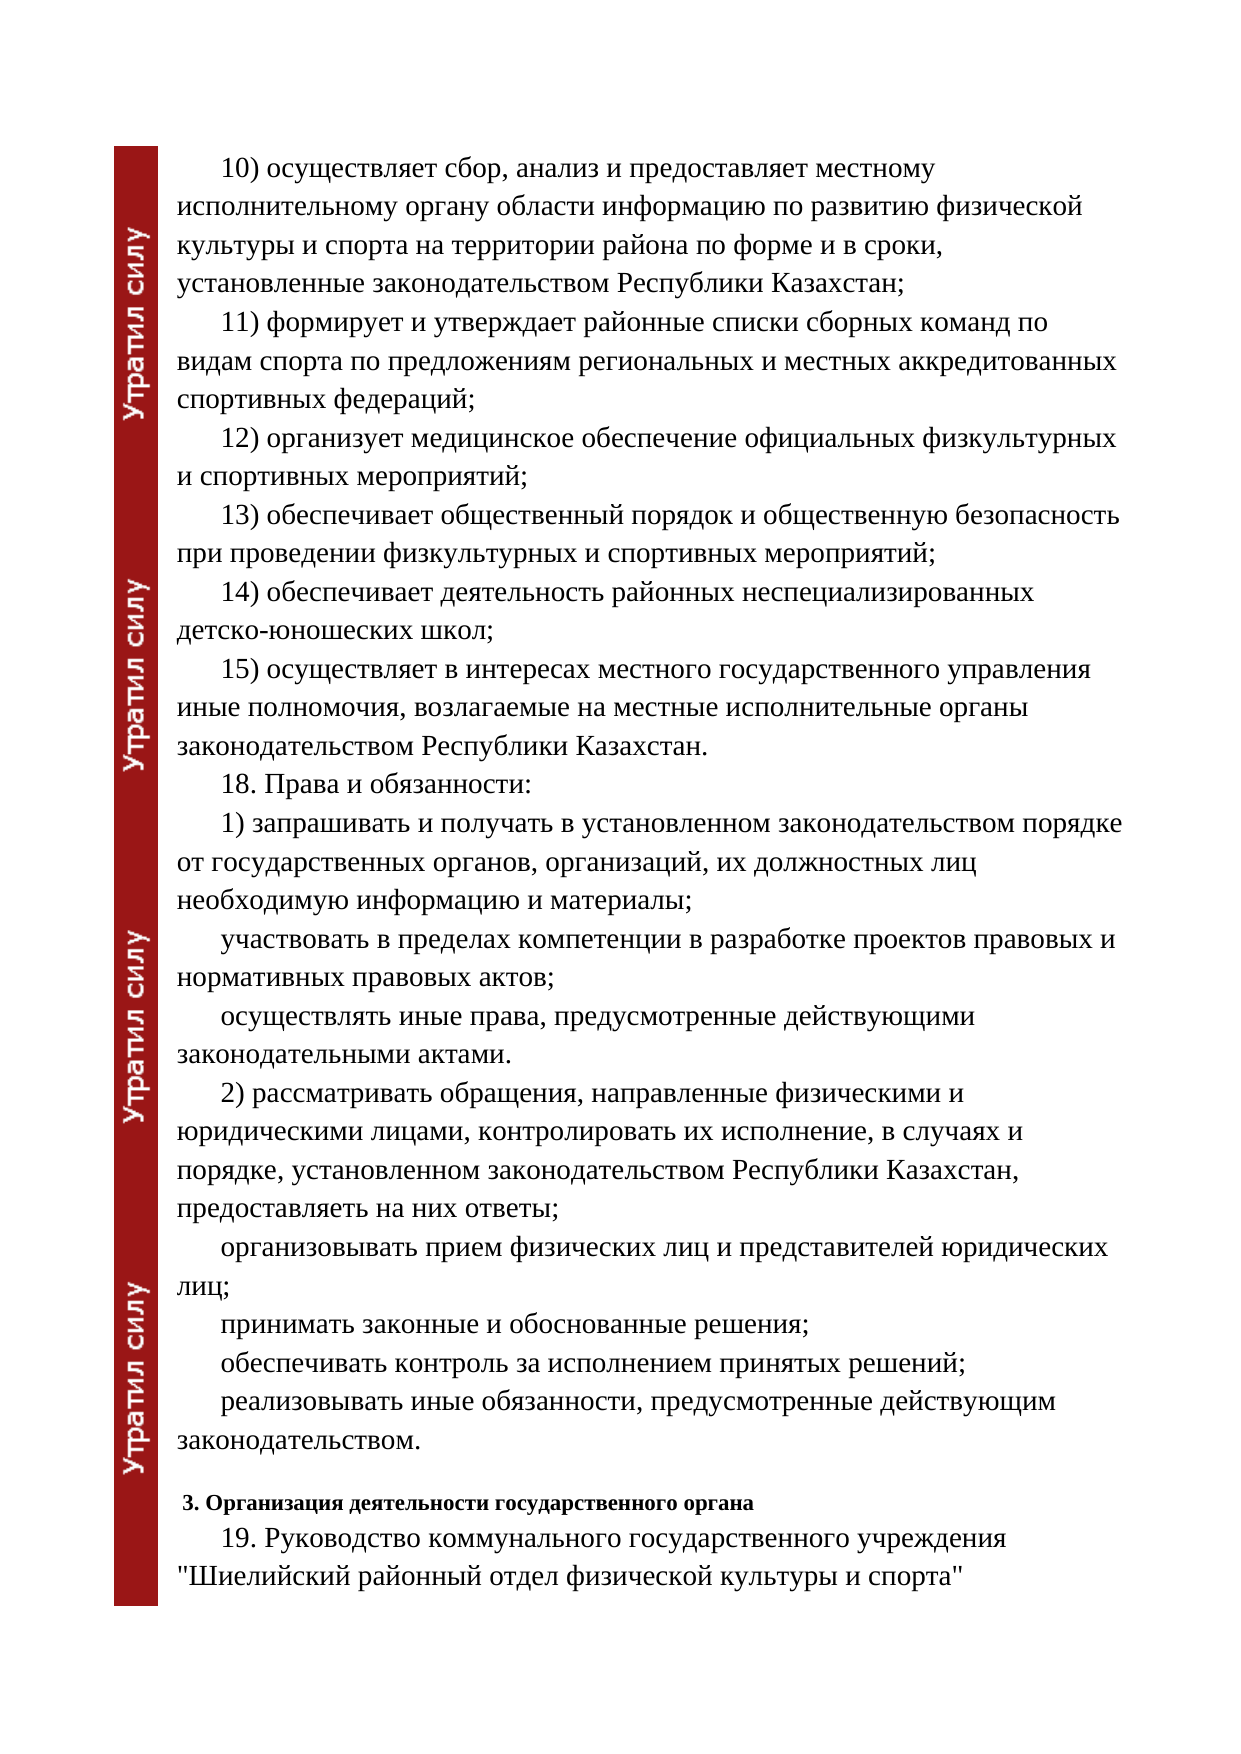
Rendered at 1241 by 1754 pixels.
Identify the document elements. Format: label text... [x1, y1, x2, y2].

picture [114, 146, 158, 150]
picture [114, 1516, 158, 1520]
picture [114, 1592, 158, 1606]
text 3. Организация деятельности государственного органа [112, 1489, 1128, 1516]
